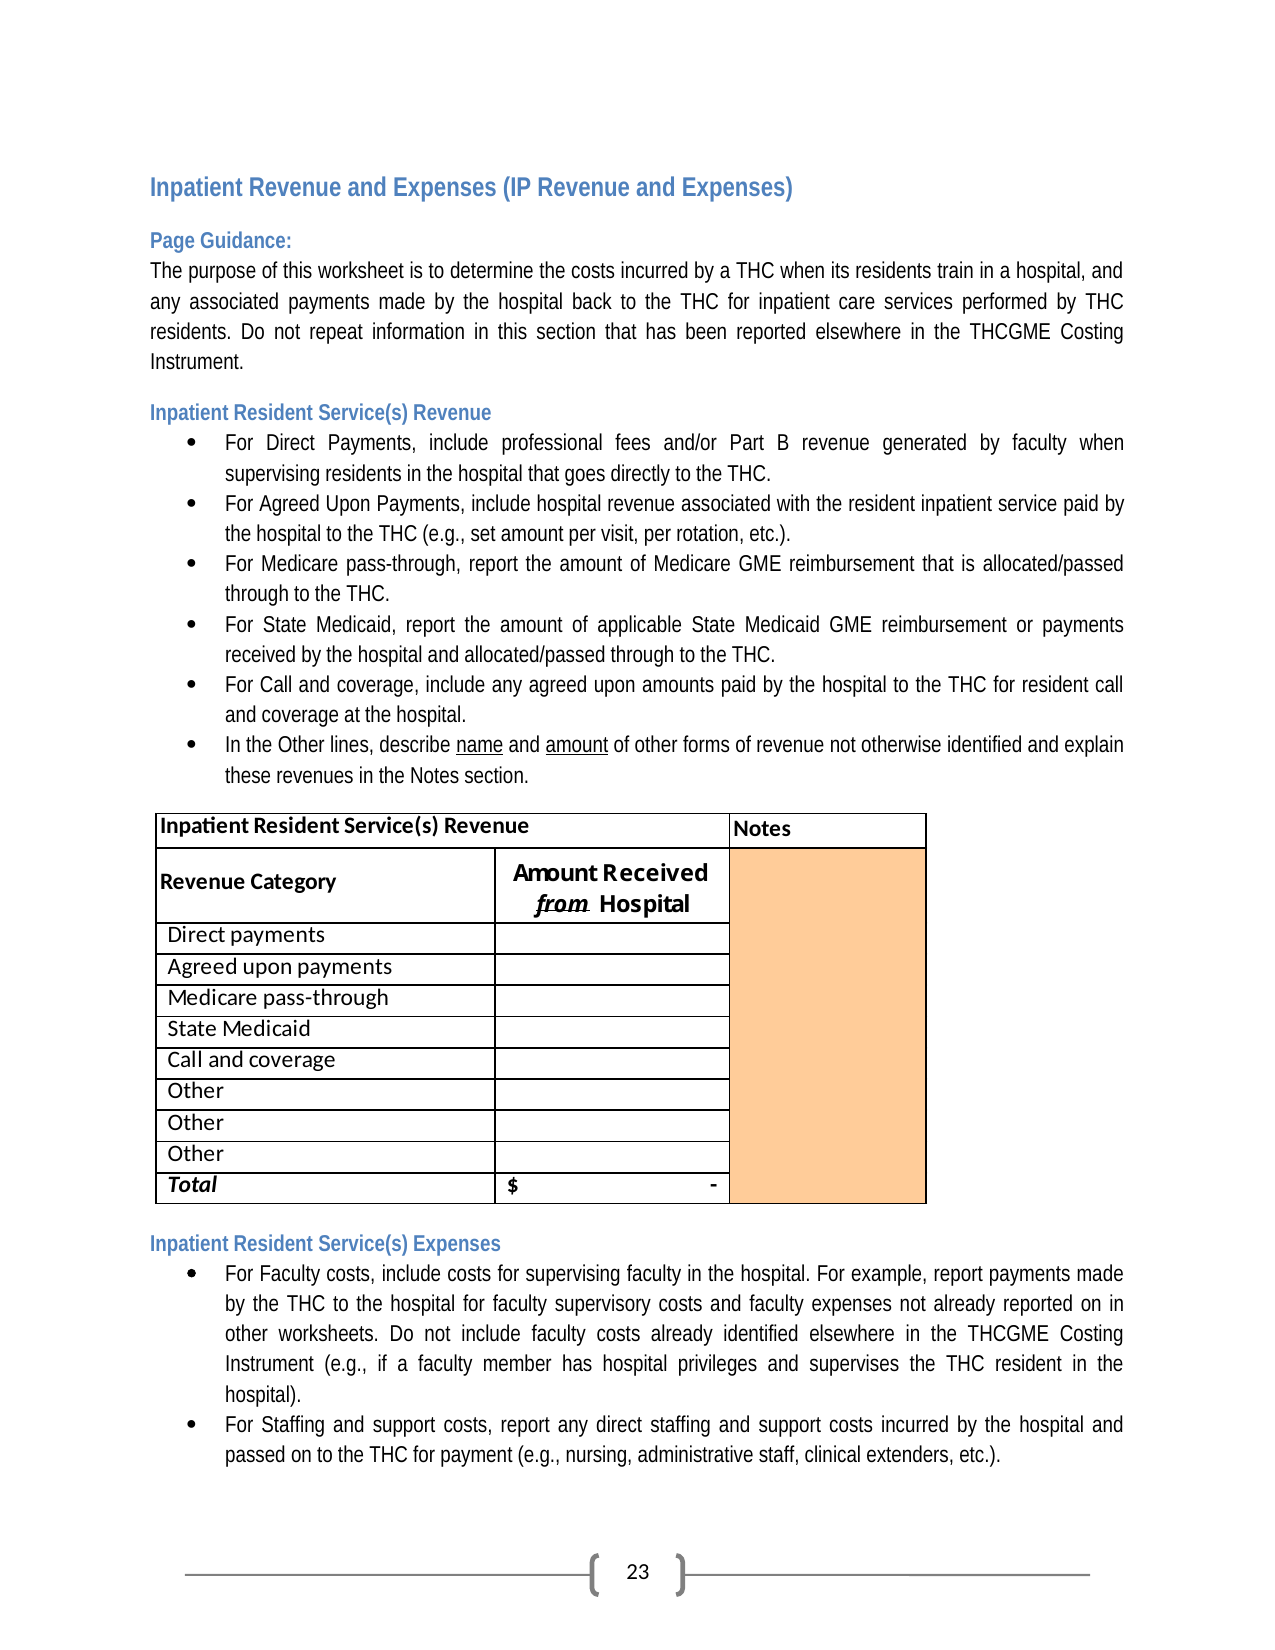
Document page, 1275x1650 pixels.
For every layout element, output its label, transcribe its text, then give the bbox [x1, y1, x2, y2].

text Inpatient Resident Service(s) Revenue [150, 399, 1125, 426]
list For Staffing and support costs, report any direct staffing and support costs incurred by the hospital and passed on to the THC for payment (e.g., nursing, administrative staff, clinical extenders, etc.). [187, 1411, 1125, 1467]
subtitle Page Guidance: [150, 227, 1125, 254]
subtitle Inpatient Revenue and Expenses (IP Revenue and Expenses) [150, 171, 1125, 202]
list For Faculty costs, include costs for supervising faculty in the hospital. For example, report payments made by the THC to the hospital for faculty supervisory costs and faculty expenses not already reported on in other worksheets. Do not include faculty costs already identified elsewhere in the THCGME Costing Instrument (e.g., if a faculty member has hospital privileges and supervises the THC resident in the hospital). [187, 1260, 1125, 1407]
list For Call and coverage, include any agreed upon amounts paid by the hospital to the THC for resident call and coverage at the hospital. [187, 671, 1125, 728]
list For Direct Payments, include professional fees and/or Part B revenue generated by faculty when supervising residents in the hospital that goes directly to the THC. [187, 429, 1125, 486]
list For Agreed Upon Payments, include hospital revenue associated with the resident inpatient service paid by the hospital to the THC (e.g., set amount per visit, per rotation, etc.). [187, 490, 1125, 546]
list In the Other lines, describe name and amount of other forms of revenue not otherwise identified and explain these revenues in the Notes section. [187, 731, 1125, 788]
list For State Medicaid, report the amount of applicable State Medicaid GME reimbursement or payments received by the hospital and allocated/passed through to the THC. [187, 611, 1125, 667]
list For Medicare pass-through, report the amount of Medicare GME reimbursement that is allocated/passed through to the THC. [187, 550, 1125, 607]
text The purpose of this worksheet is to determine the costs incurred by a THC when its residents train in a hospital, and any associated payments made by the hospital back to the THC for inpatient care services performed by THC residents. Do not repeat information in this section that has been reported elsewhere in the THCGME Costing Instrument. [150, 257, 1125, 374]
text Inpatient Resident Service(s) Expenses [150, 1229, 1125, 1256]
